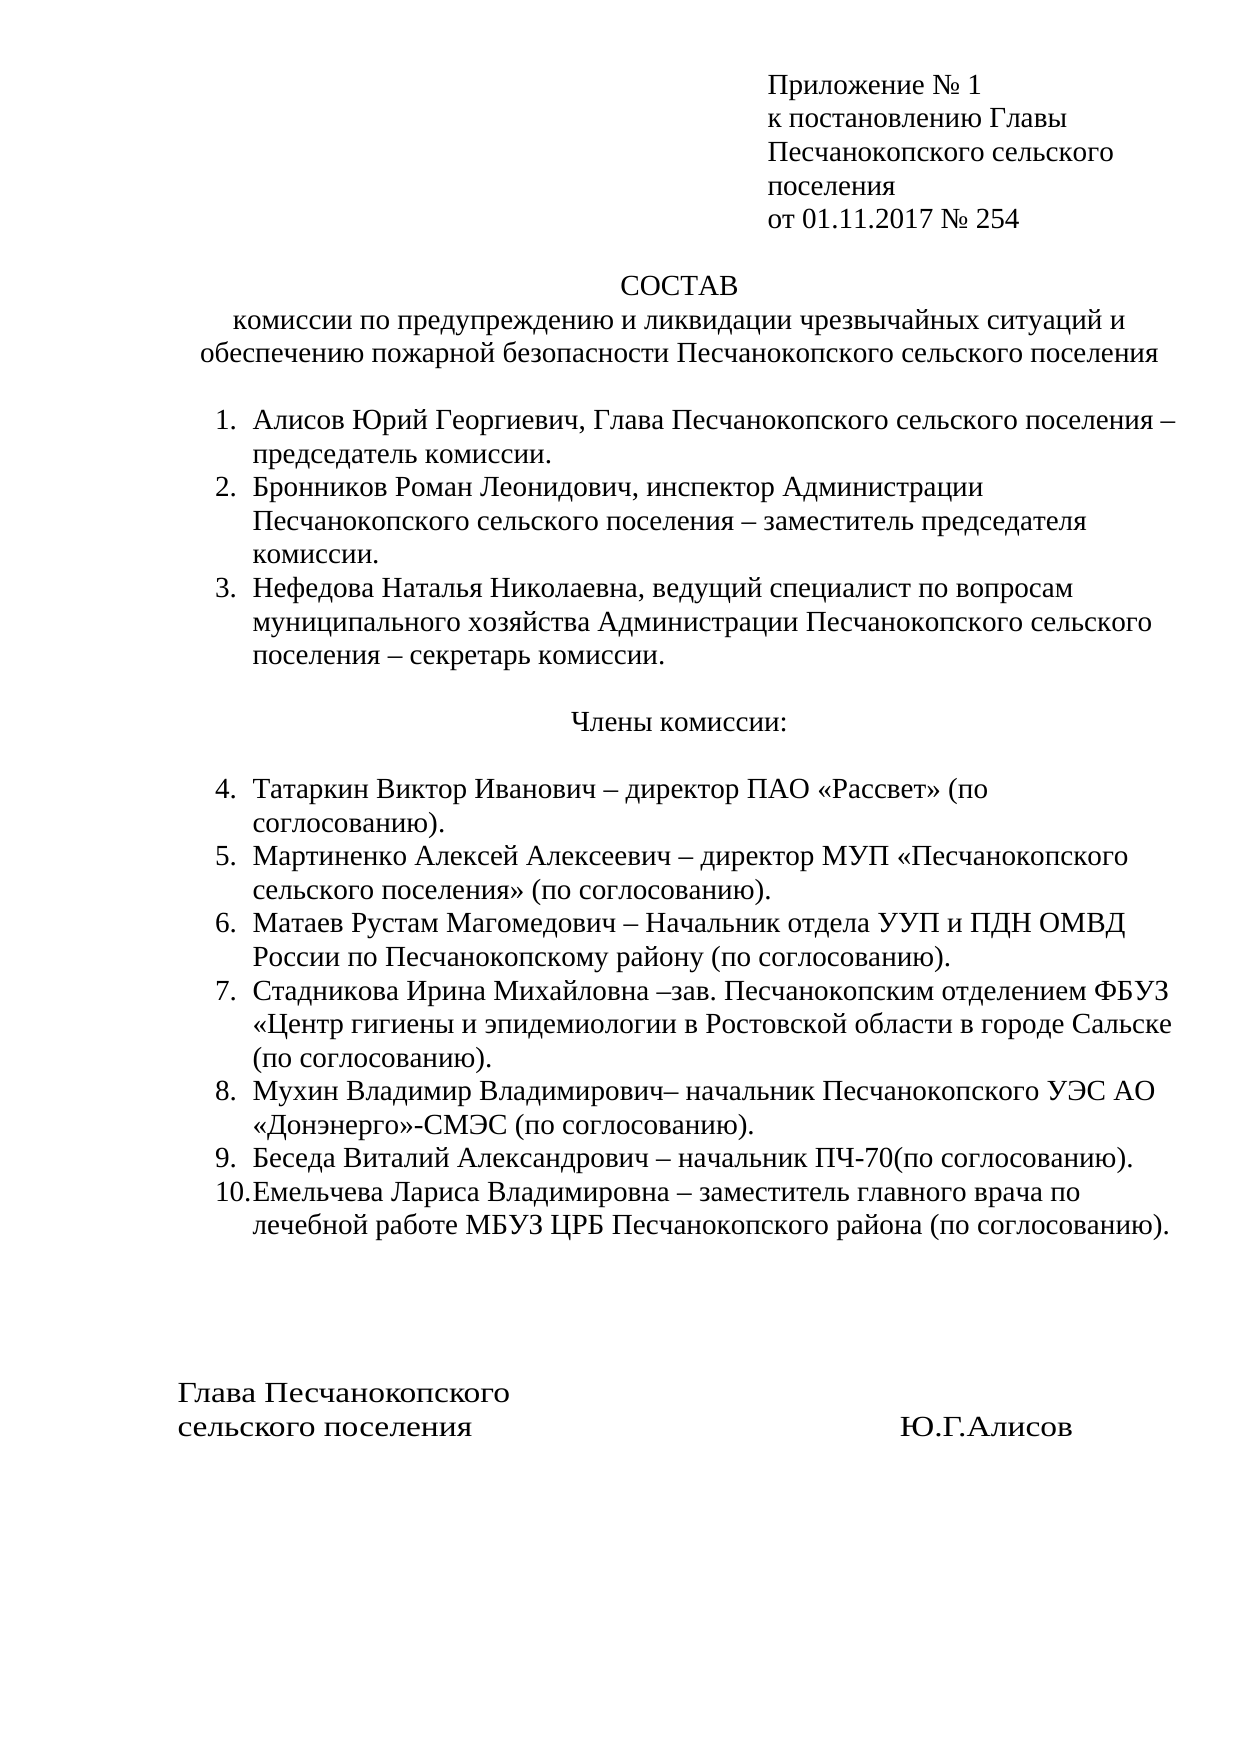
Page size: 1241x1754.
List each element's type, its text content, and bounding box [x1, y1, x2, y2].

text от 01.11.2017 № 254 [767, 201, 1181, 235]
list Мухин Владимир Владимирович– начальник Песчанокопского УЭС АО «Донэнерго»-СМЭС (по соглосованию). [215, 1073, 1181, 1140]
text Песчанокопского сельского [767, 134, 1181, 168]
list Емельчева Лариса Владимировна – заместитель главного врача по лечебной работе МБУЗ ЦРБ Песчанокопского района (по соглосованию). [215, 1174, 1181, 1241]
text Члены комиссии: [177, 704, 1181, 738]
text комиссии по предупреждению и ликвидации чрезвычайных ситуаций и обеспечению пожарной безопасности Песчанокопского сельского поселения [177, 302, 1181, 369]
list Беседа Виталий Александрович – начальник ПЧ-70(по соглосованию). [215, 1140, 1181, 1174]
text Глава Песчанокопского [177, 1375, 1181, 1409]
text СОСТАВ [177, 268, 1181, 302]
list Нефедова Наталья Николаевна, ведущий специалист по вопросам муниципального хозяйства Администрации Песчанокопского сельского поселения – секретарь комиссии. [215, 570, 1181, 671]
list Мартиненко Алексей Алексеевич – директор МУП «Песчанокопского сельского поселения» (по соглосованию). [215, 838, 1181, 906]
text поселения [767, 168, 1181, 201]
list Стадникова Ирина Михайловна –зав. Песчанокопским отделением ФБУЗ «Центр гигиены и эпидемиологии в Ростовской области в городе Сальске (по соглосованию). [215, 973, 1181, 1073]
list Бронников Роман Леонидович, инспектор Администрации Песчанокопского сельского поселения – заместитель председателя комиссии. [215, 469, 1181, 570]
text к постановлению Главы [767, 101, 1181, 134]
text сельского поселения Ю.Г.Алисов [177, 1409, 1181, 1442]
text Приложение № 1 [767, 67, 1181, 101]
list Татаркин Виктор Иванович – директор ПАО «Рассвет» (по соглосованию). [215, 771, 1181, 838]
list Матаев Рустам Магомедович – Начальник отдела УУП и ПДН ОМВД России по Песчанокопскому району (по соглосованию). [215, 906, 1181, 973]
list Алисов Юрий Георгиевич, Глава Песчанокопского сельского поселения – председатель комиссии. [215, 402, 1181, 469]
